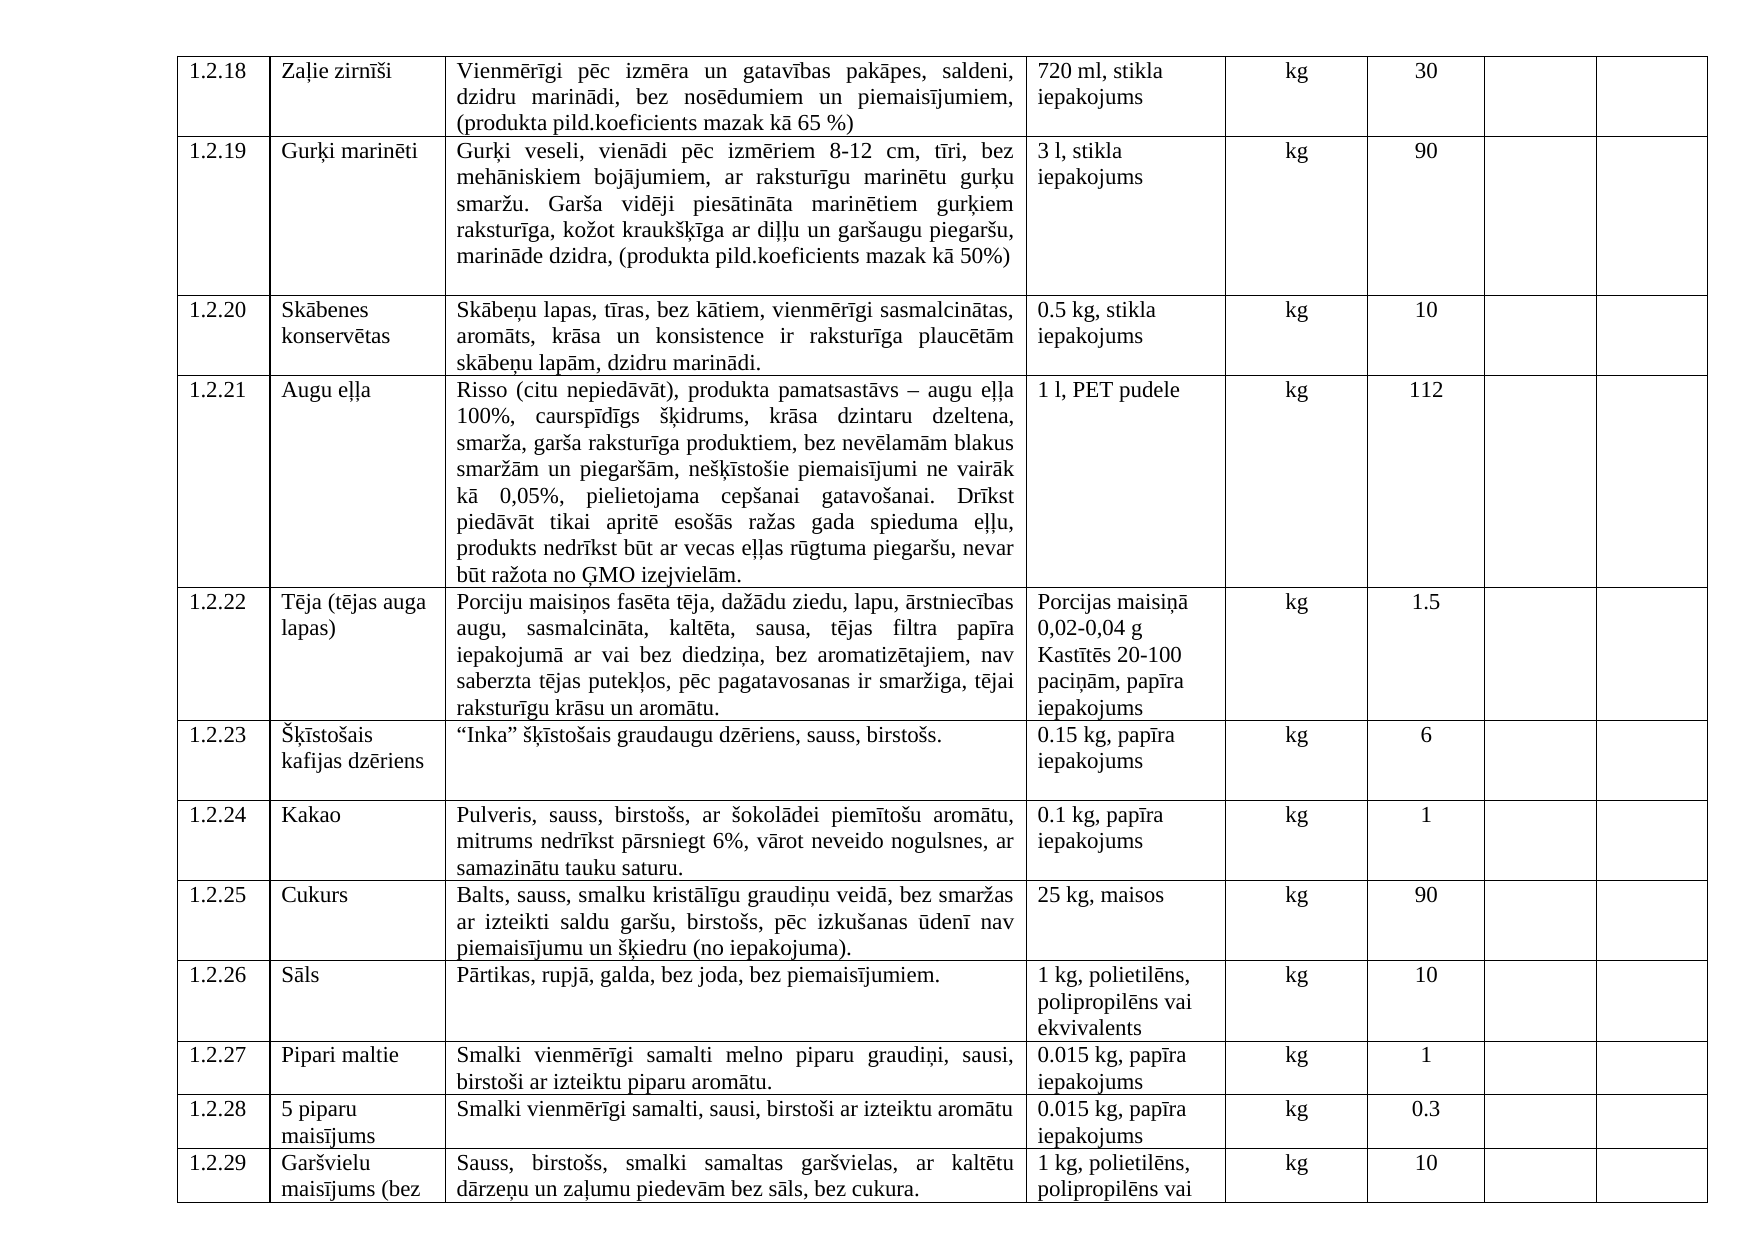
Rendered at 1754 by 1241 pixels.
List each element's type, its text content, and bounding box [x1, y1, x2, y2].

table_cell 1 [1368, 1042, 1484, 1094]
table_cell Gurķi veseli, vienādi pēc izmēriem 8-12 cm, tīri, bez mehāniskiem bojājumiem, ar raksturīgu marinētu gurķu smaržu. Garša vidēji piesātināta marinētiem gurķiem raksturīga, kožot kraukšķīga ar diļļu un garšaugu piegaršu, marināde dzidra, (produkta pild.koeficients mazak kā 50%) [446, 137, 1026, 295]
table_cell Vienmērīgi pēc izmēra un gatavības pakāpes, saldeni, dzidru marinādi, bez nosēdumiem un piemaisījumiem, (produkta pild.koeficients mazak kā 65 %) [446, 57, 1026, 136]
table_cell [1597, 376, 1707, 587]
table_cell [1485, 137, 1596, 295]
table_cell kg [1226, 1095, 1367, 1148]
table_cell 1.2.26 [178, 961, 269, 1041]
table_cell Porciju maisiņos fasēta tēja, dažādu ziedu, lapu, ārstniecības augu, sasmalcināta, kaltēta, sausa, tējas filtra papīra iepakojumā ar vai bez diedziņa, bez aromatizētajiem, nav saberzta tējas putekļos, pēc pagatavosanas ir smaržiga, tējai raksturīgu krāsu un aromātu. [446, 588, 1026, 720]
table_cell Balts, sauss, smalku kristālīgu graudiņu veidā, bez smaržas ar izteikti saldu garšu, birstošs, pēc izkušanas ūdenī nav piemaisījumu un šķiedru (no iepakojuma). [446, 881, 1026, 960]
table_cell Kakao [271, 801, 445, 880]
table_cell [1597, 1042, 1707, 1094]
table_cell [1597, 721, 1707, 800]
table_cell 0.1 kg, papīra iepakojums [1027, 801, 1225, 880]
table_cell [1597, 588, 1707, 720]
table_cell kg [1226, 57, 1367, 136]
table_cell Porcijas maisiņā 0,02-0,04 g Kastītēs 20-100 paciņām, papīra iepakojums [1027, 588, 1225, 720]
table_cell Pārtikas, rupjā, galda, bez joda, bez piemaisījumiem. [446, 961, 1026, 1041]
table_cell 25 kg, maisos [1027, 881, 1225, 960]
table_cell Tēja (tējas auga lapas) [271, 588, 445, 720]
table_cell 0.015 kg, papīra iepakojums [1027, 1042, 1225, 1094]
table_cell Gurķi marinēti [271, 137, 445, 295]
table_cell kg [1226, 1042, 1367, 1094]
table_cell 90 [1368, 881, 1484, 960]
table_cell 90 [1368, 137, 1484, 295]
table_cell [1485, 57, 1596, 136]
table_cell 112 [1368, 376, 1484, 587]
table_cell Skābenes konservētas [271, 296, 445, 375]
table_cell 1.2.23 [178, 721, 269, 800]
table_cell 720 ml, stikla iepakojums [1027, 57, 1225, 136]
table_cell [1485, 376, 1596, 587]
table_cell 30 [1368, 57, 1484, 136]
table_cell [1485, 1149, 1596, 1202]
table_cell 10 [1368, 296, 1484, 375]
table_cell [1485, 1095, 1596, 1148]
table_cell 1.5 [1368, 588, 1484, 720]
table_cell 5 piparu maisījums [271, 1095, 445, 1148]
table_cell kg [1226, 376, 1367, 587]
table_cell [1597, 57, 1707, 136]
table_cell “Inka” šķīstošais graudaugu dzēriens, sauss, birstošs. [446, 721, 1026, 800]
table_cell 1.2.25 [178, 881, 269, 960]
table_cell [271, 1149, 445, 1202]
table_cell kg [1226, 801, 1367, 880]
table_cell 10 [1368, 1149, 1484, 1202]
table_cell [1485, 881, 1596, 960]
table_cell Cukurs [271, 881, 445, 960]
table_cell 1.2.22 [178, 588, 269, 720]
table_cell [1597, 296, 1707, 375]
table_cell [446, 1149, 1026, 1202]
table_cell 0.5 kg, stikla iepakojums [1027, 296, 1225, 375]
table_cell [1597, 1149, 1707, 1202]
table_cell [1485, 1042, 1596, 1094]
table_cell 1 l, PET pudele [1027, 376, 1225, 587]
table_cell [1485, 296, 1596, 375]
table_cell kg [1226, 588, 1367, 720]
table_cell 1.2.20 [178, 296, 269, 375]
table_cell 1.2.27 [178, 1042, 269, 1094]
table_cell 1.2.24 [178, 801, 269, 880]
table_cell 1 [1368, 801, 1484, 880]
table_cell 0.3 [1368, 1095, 1484, 1148]
table_cell [1597, 881, 1707, 960]
table_cell [1485, 801, 1596, 880]
table_cell 1.2.29 [178, 1149, 269, 1202]
table_cell 6 [1368, 721, 1484, 800]
table_cell Skābeņu lapas, tīras, bez kātiem, vienmērīgi sasmalcinātas, aromāts, krāsa un konsistence ir raksturīga plaucētām skābeņu lapām, dzidru marinādi. [446, 296, 1026, 375]
table_cell 0.15 kg, papīra iepakojums [1027, 721, 1225, 800]
table_cell kg [1226, 961, 1367, 1041]
table_cell kg [1226, 721, 1367, 800]
table_cell kg [1226, 137, 1367, 295]
table_cell [1597, 1095, 1707, 1148]
table_cell [1597, 137, 1707, 295]
table_cell 1.2.21 [178, 376, 269, 587]
table_cell 1.2.28 [178, 1095, 269, 1148]
table_cell 1.2.19 [178, 137, 269, 295]
table_cell [1597, 801, 1707, 880]
table_cell 1 kg, polietilēns, polipropilēns vai ekvivalents [1027, 961, 1225, 1041]
table_cell Pipari maltie [271, 1042, 445, 1094]
table_cell Augu eļļa [271, 376, 445, 587]
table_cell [1027, 1149, 1225, 1202]
table_cell [1485, 961, 1596, 1041]
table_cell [1027, 1095, 1225, 1148]
table_cell kg [1226, 881, 1367, 960]
table_cell 3 l, stikla iepakojums [1027, 137, 1225, 295]
table_cell Smalki vienmērīgi samalti, sausi, birstoši ar izteiktu aromātu [446, 1095, 1026, 1148]
table_cell 1.2.18 [178, 57, 269, 136]
table_cell Pulveris, sauss, birstošs, ar šokolādei piemītošu aromātu, mitrums nedrīkst pārsniegt 6%, vārot neveido nogulsnes, ar samazinātu tauku saturu. [446, 801, 1026, 880]
table_cell Risso (citu nepiedāvāt), produkta pamatsastāvs – augu eļļa 100%, caurspīdīgs šķidrums, krāsa dzintaru dzeltena, smarža, garša raksturīga produktiem, bez nevēlamām blakus smaržām un piegaršām, nešķīstošie piemaisījumi ne vairāk kā 0,05%, pielietojama cepšanai gatavošanai. Drīkst piedāvāt tikai apritē esošās ražas gada spieduma eļļu, produkts nedrīkst būt ar vecas eļļas rūgtuma piegaršu, nevar būt ražota no ĢMO izejvielām. [446, 376, 1026, 587]
table_cell [1485, 588, 1596, 720]
table_cell [1597, 961, 1707, 1041]
table_cell Smalki vienmērīgi samalti melno piparu graudiņi, sausi, birstoši ar izteiktu piparu aromātu. [446, 1042, 1026, 1094]
table_cell Zaļie zirnīši [271, 57, 445, 136]
table_cell Sāls [271, 961, 445, 1041]
table_cell kg [1226, 296, 1367, 375]
table_cell 10 [1368, 961, 1484, 1041]
table_cell Šķīstošais kafijas dzēriens [271, 721, 445, 800]
table_cell kg [1226, 1149, 1367, 1202]
table_cell [1485, 721, 1596, 800]
